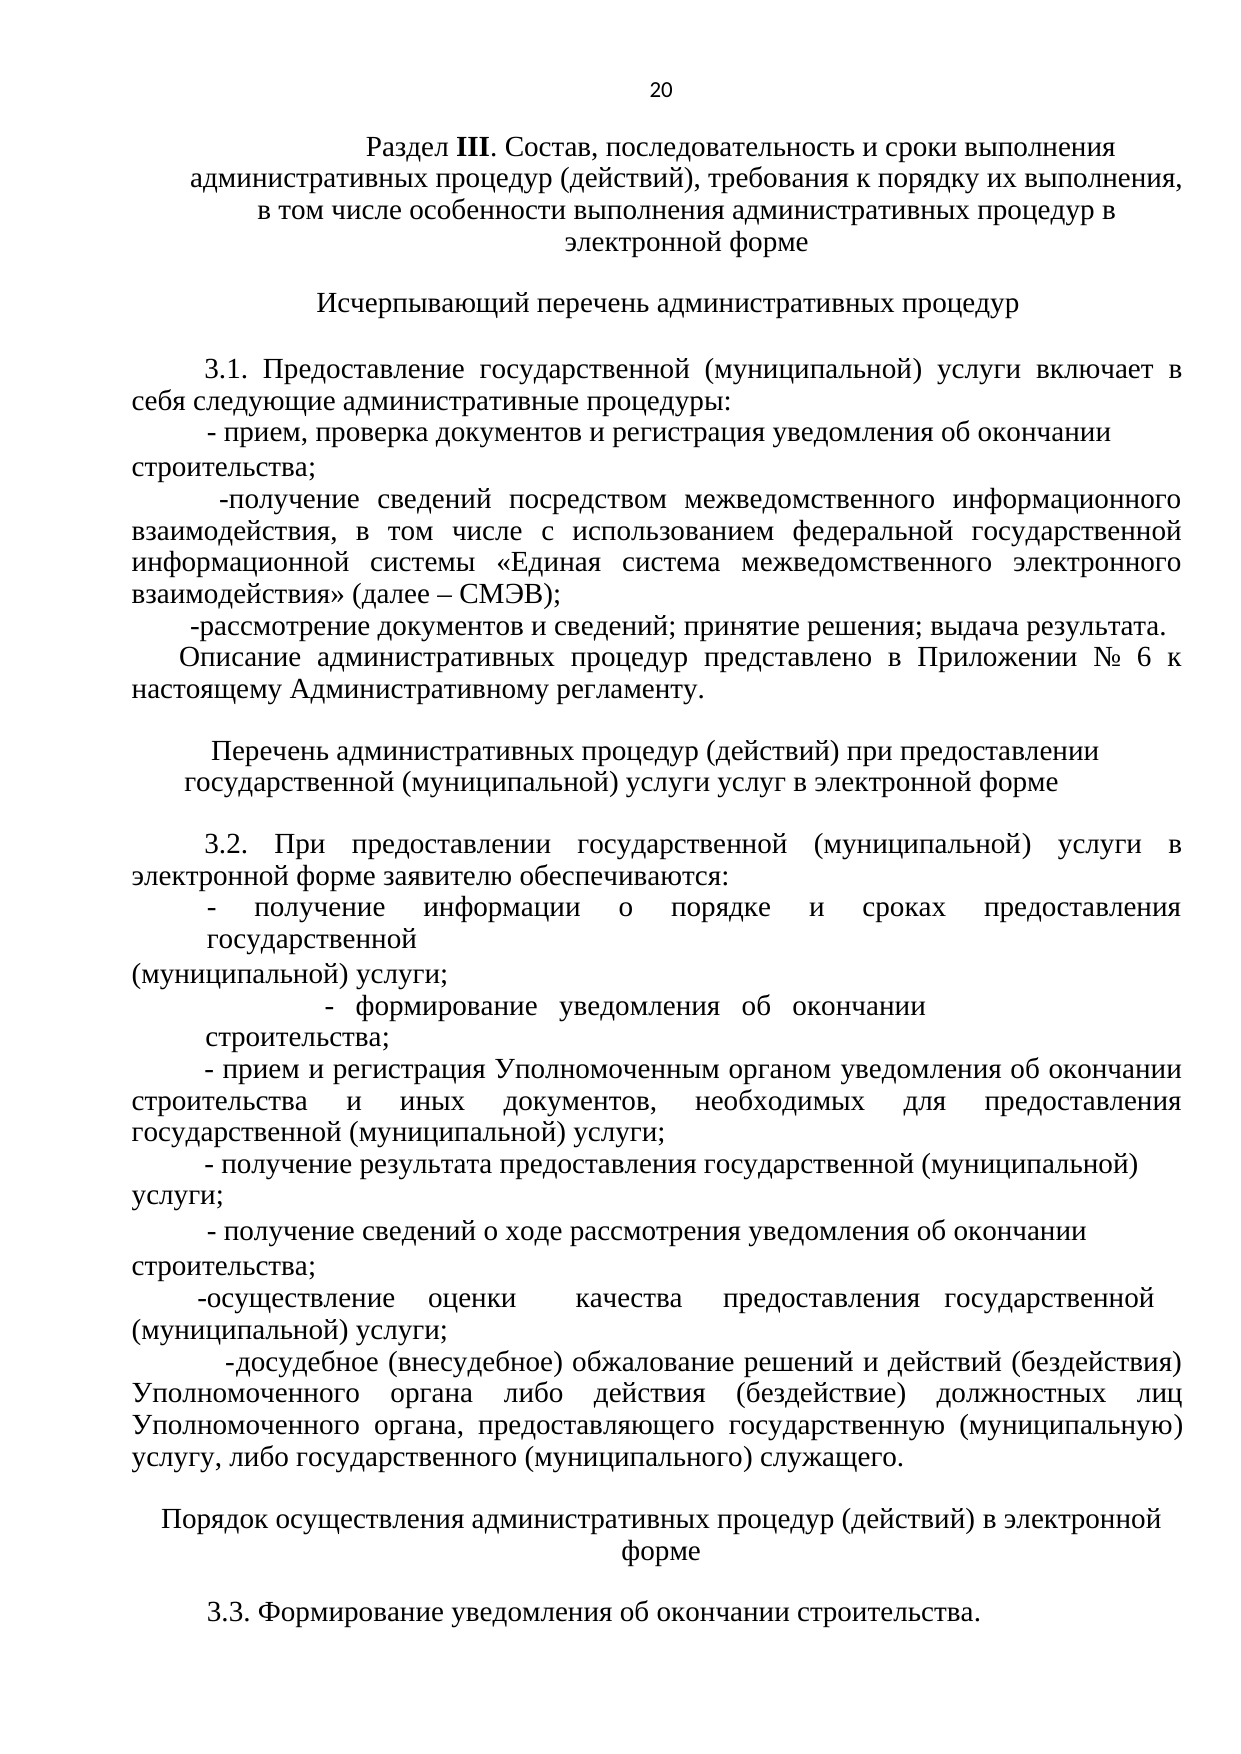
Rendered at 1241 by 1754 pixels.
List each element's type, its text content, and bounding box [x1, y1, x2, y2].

text - формирование уведомления об окончании строительства; [131, 990, 927, 1053]
text строительства; [131, 1251, 1183, 1282]
text - прием и регистрация Уполномоченным органом уведомления об окончании строительства и иных документов, необходимых для предоставления государственной (муниципальной) услуги; [131, 1053, 1182, 1148]
text строительства; [131, 452, 1182, 483]
text Порядок осуществления административных процедур (действий) в электронной форме [133, 1503, 1189, 1567]
text - получение информации о порядке и сроках предоставления государственной [207, 891, 1182, 954]
text услуги; [131, 1180, 1183, 1211]
text -получение сведений посредством межведомственного информационного взаимодействия, в том числе с использованием федеральной государственной информационной системы «Единая система межведомственного электронного взаимодействия» (далее – СМЭВ); [131, 483, 1182, 609]
text -рассмотрение документов и сведений; принятие решения; выдача результата. [131, 610, 1182, 641]
text (муниципальной) услуги; [131, 1314, 1183, 1346]
text -осуществление оценки качества предоставления государственной [131, 1282, 1183, 1314]
text Раздел III. Состав, последовательность и сроки выполнения административных процедур (действий), требования к порядку их выполнения, в том числе особенности выполнения административных процедур в электронной форме [184, 131, 1189, 257]
text - прием, проверка документов и регистрация уведомления об окончании [207, 416, 1182, 448]
text - получение сведений о ходе рассмотрения уведомления об окончании [207, 1215, 1183, 1247]
text Описание административных процедур представлено в Приложении № 6 к настоящему Административному регламенту. [131, 641, 1182, 704]
text - получение результата предоставления государственной (муниципальной) [131, 1148, 1182, 1179]
text 3.3. Формирование уведомления об окончании строительства. [207, 1597, 1183, 1628]
text Перечень административных процедур (действий) при предоставлении государственной (муниципальной) услуги услуг в электронной форме [184, 735, 1189, 798]
text Исчерпывающий перечень административных процедур [316, 287, 1189, 319]
text 3.1. Предоставление государственной (муниципальной) услуги включает в себя следующие административные процедуры: [131, 353, 1182, 416]
text -досудебное (внесудебное) обжалование решений и действий (бездействия) Уполномоченного органа либо действия (бездействие) должностных лиц Уполномоченного органа, предоставляющего государственную (муниципальную) услугу, либо государственного (муниципального) служащего. [131, 1346, 1183, 1472]
text 3.2. При предоставлении государственной (муниципальной) услуги в электронной форме заявителю обеспечиваются: [131, 828, 1182, 891]
text (муниципальной) услуги; [131, 958, 927, 990]
